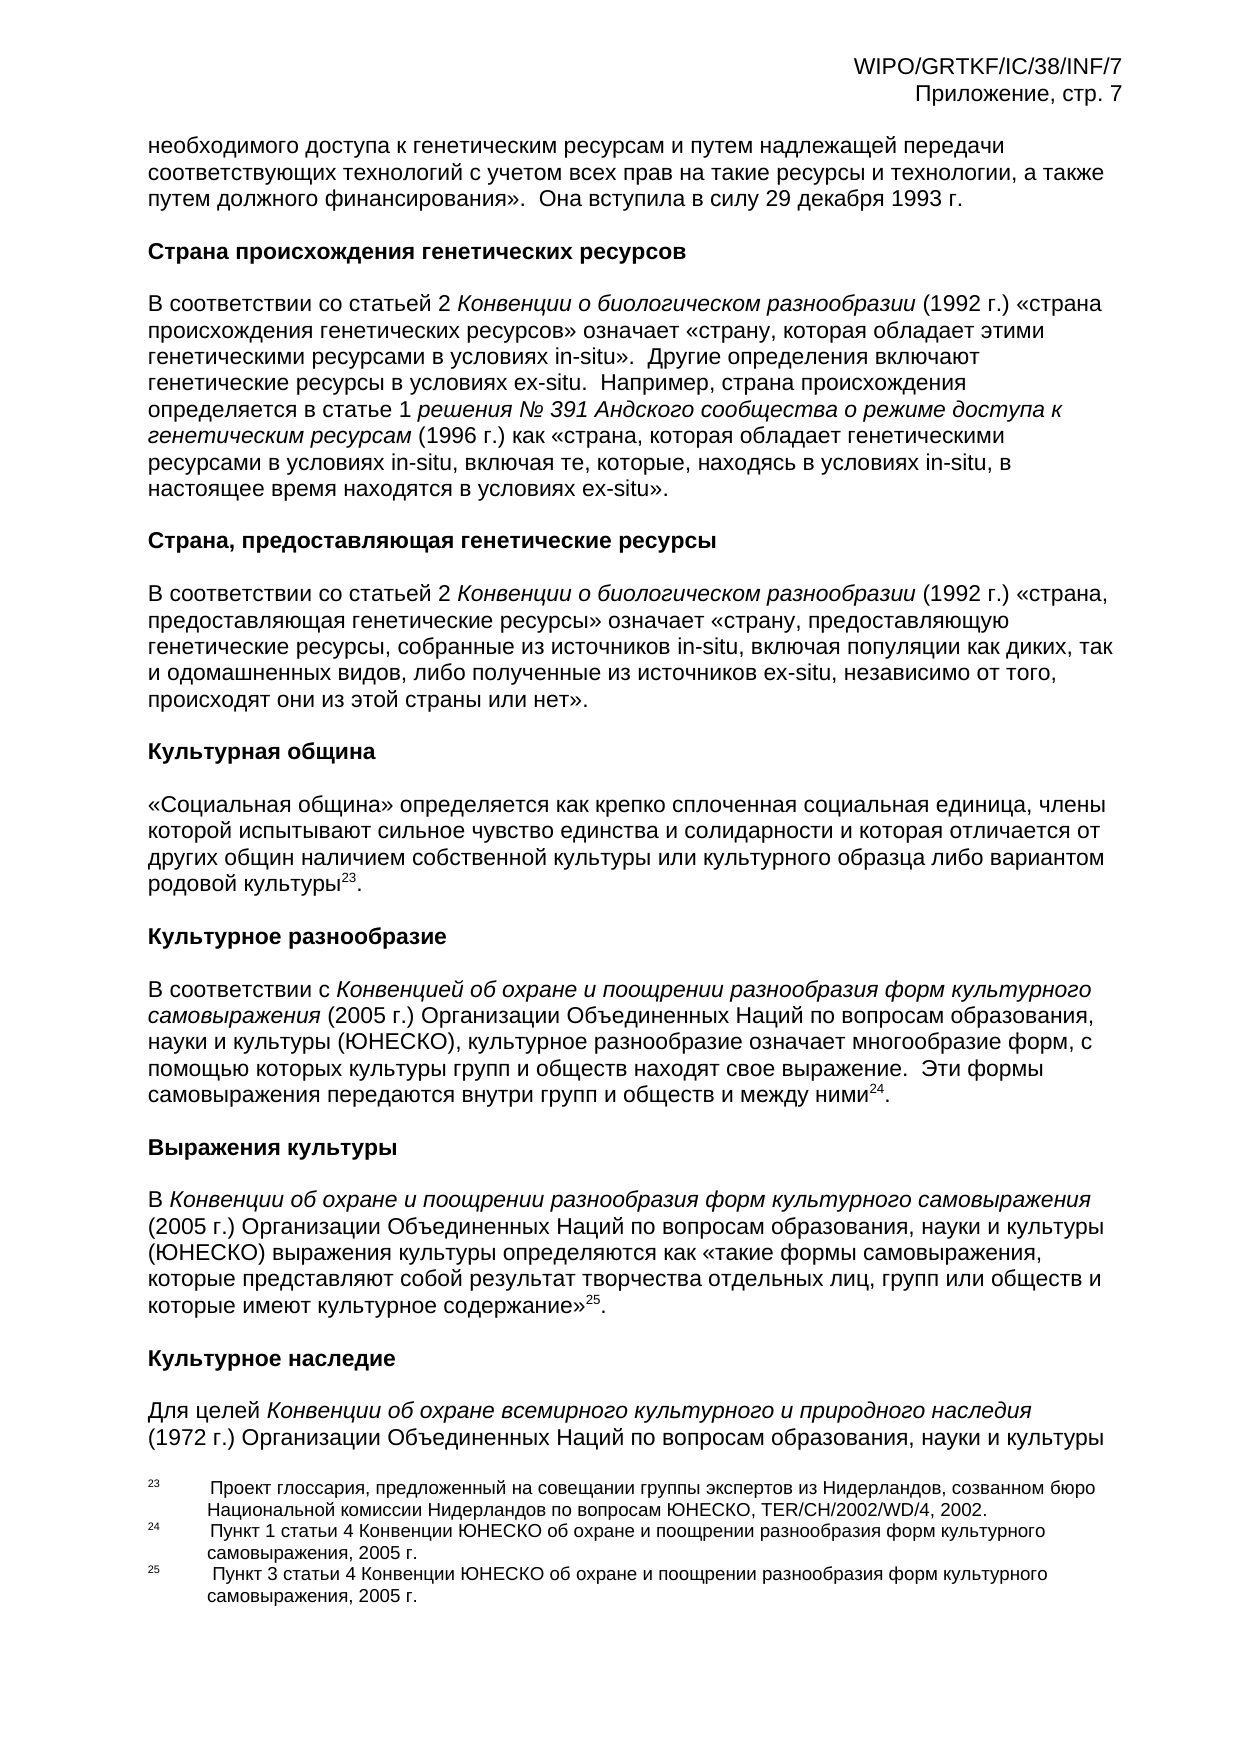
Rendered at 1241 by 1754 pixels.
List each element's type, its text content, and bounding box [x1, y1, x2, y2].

text «Социальная община» определяется как крепко сплоченная социальная единица, члены которой испытывают сильное чувство единства и солидарности и которая отличается от других общин наличием собственной культуры или культурного образца либо вариантом родовой культуры. [148, 791, 1122, 896]
text Культурная община [148, 738, 1122, 765]
text Выражения культуры [148, 1134, 1122, 1160]
text Страна происхождения генетических ресурсов [148, 238, 1122, 264]
text В соответствии со статьей 2 Конвенции о биологическом разнообразии (1992 г.) «страна, предоставляющая генетические ресурсы» означает «страну, предоставляющую генетические ресурсы, собранные из источников in-situ, включая популяции как диких, так и одомашненных видов, либо полученные из источников ex-situ, независимо от того, происходят они из этой страны или нет». [148, 580, 1122, 712]
text В соответствии с Конвенцией об охране и поощрении разнообразия форм культурного самовыражения (2005 г.) Организации Объединенных Наций по вопросам образования, науки и культуры (ЮНЕСКО), культурное разнообразие означает многообразие форм, с помощью которых культуры групп и обществ находят свое выражение. Эти формы самовыражения передаются внутри групп и обществ и между ними. [148, 976, 1122, 1107]
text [148, 132, 1122, 211]
text В Конвенции об охране и поощрении разнообразия форм культурного самовыражения (2005 г.) Организации Объединенных Наций по вопросам образования, науки и культуры (ЮНЕСКО) выражения культуры определяются как «такие формы самовыражения, которые представляют собой результат творчества отдельных лиц, групп или обществ и которые имеют культурное содержание». [148, 1186, 1122, 1318]
text Культурное наследие [148, 1344, 1122, 1371]
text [148, 1397, 1122, 1450]
text Культурное разнообразие [148, 923, 1122, 949]
text В соответствии со статьей 2 Конвенции о биологическом разнообразии (1992 г.) «страна происхождения генетических ресурсов» означает «страну, которая обладает этими генетическими ресурсами в условиях in-situ». Другие определения включают генетические ресурсы в условиях ex-situ. Например, страна происхождения определяется в статье 1 решения № 391 Андского сообщества о режиме доступа к генетическим ресурсам (1996 г.) как «страна, которая обладает генетическими ресурсами в условиях in-situ, включая те, которые, находясь в условиях in-situ, в настоящее время находятся в условиях ex-situ». [148, 290, 1122, 501]
text Страна, предоставляющая генетические ресурсы [148, 527, 1122, 554]
